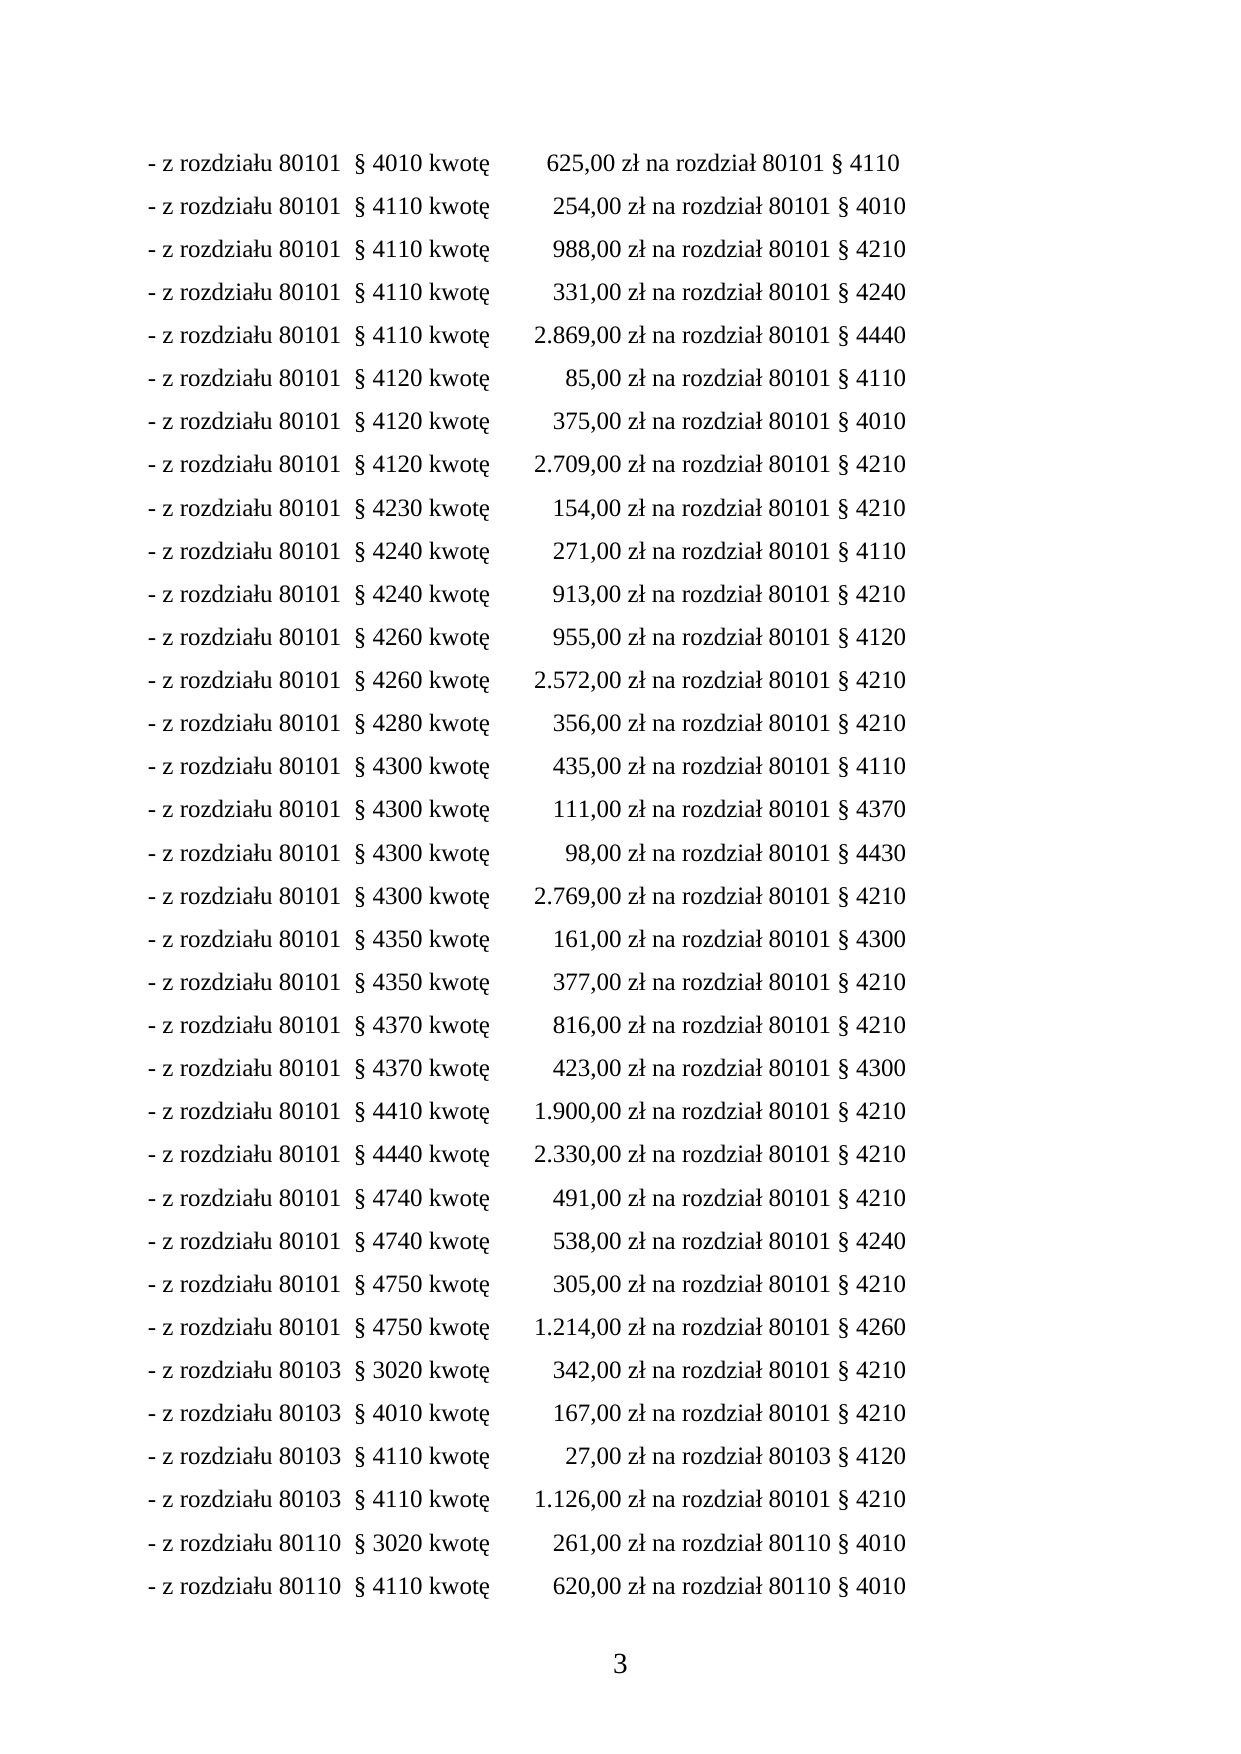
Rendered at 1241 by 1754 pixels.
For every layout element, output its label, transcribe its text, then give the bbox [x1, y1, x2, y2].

text - z rozdziału 80101 § 4110 kwotę 988,00 zł na rozdział 80101 § 4210 [148, 234, 1092, 263]
text - z rozdziału 80101 § 4740 kwotę 491,00 zł na rozdział 80101 § 4210 [148, 1183, 1092, 1211]
text - z rozdziału 80101 § 4110 kwotę 2.869,00 zł na rozdział 80101 § 4440 [148, 320, 1092, 349]
text - z rozdziału 80101 § 4750 kwotę 305,00 zł na rozdział 80101 § 4210 [148, 1269, 1092, 1298]
text - z rozdziału 80101 § 4260 kwotę 955,00 zł na rozdział 80101 § 4120 [148, 622, 1092, 651]
text - z rozdziału 80101 § 4120 kwotę 85,00 zł na rozdział 80101 § 4110 [148, 363, 1092, 392]
text - z rozdziału 80101 § 4370 kwotę 816,00 zł na rozdział 80101 § 4210 [148, 1010, 1092, 1039]
text - z rozdziału 80101 § 4120 kwotę 2.709,00 zł na rozdział 80101 § 4210 [148, 449, 1092, 478]
text - z rozdziału 80103 § 3020 kwotę 342,00 zł na rozdział 80101 § 4210 [148, 1355, 1092, 1384]
text - z rozdziału 80101 § 4260 kwotę 2.572,00 zł na rozdział 80101 § 4210 [148, 665, 1092, 694]
text - z rozdziału 80101 § 4240 kwotę 271,00 zł na rozdział 80101 § 4110 [148, 536, 1092, 564]
text - z rozdziału 80101 § 4300 kwotę 111,00 zł na rozdział 80101 § 4370 [148, 794, 1092, 823]
text - z rozdziału 80101 § 4110 kwotę 331,00 zł na rozdział 80101 § 4240 [148, 277, 1092, 306]
text - z rozdziału 80103 § 4110 kwotę 27,00 zł na rozdział 80103 § 4120 [148, 1441, 1092, 1470]
text - z rozdziału 80101 § 4240 kwotę 913,00 zł na rozdział 80101 § 4210 [148, 579, 1092, 608]
text - z rozdziału 80101 § 4410 kwotę 1.900,00 zł na rozdział 80101 § 4210 [148, 1096, 1092, 1125]
text - z rozdziału 80101 § 4750 kwotę 1.214,00 zł na rozdział 80101 § 4260 [148, 1312, 1092, 1341]
text - z rozdziału 80101 § 4300 kwotę 2.769,00 zł na rozdział 80101 § 4210 [148, 881, 1092, 909]
text - z rozdziału 80101 § 4440 kwotę 2.330,00 zł na rozdział 80101 § 4210 [148, 1139, 1092, 1168]
text - z rozdziału 80101 § 4370 kwotę 423,00 zł na rozdział 80101 § 4300 [148, 1053, 1092, 1082]
text - z rozdziału 80110 § 4110 kwotę 620,00 zł na rozdział 80110 § 4010 [148, 1571, 1092, 1599]
text - z rozdziału 80110 § 3020 kwotę 261,00 zł na rozdział 80110 § 4010 [148, 1528, 1092, 1556]
text - z rozdziału 80101 § 4010 kwotę 625,00 zł na rozdział 80101 § 4110 [148, 148, 1092, 176]
text - z rozdziału 80101 § 4350 kwotę 161,00 zł na rozdział 80101 § 4300 [148, 924, 1092, 953]
text - z rozdziału 80101 § 4280 kwotę 356,00 zł na rozdział 80101 § 4210 [148, 708, 1092, 737]
text - z rozdziału 80103 § 4010 kwotę 167,00 zł na rozdział 80101 § 4210 [148, 1398, 1092, 1427]
text - z rozdziału 80101 § 4300 kwotę 98,00 zł na rozdział 80101 § 4430 [148, 838, 1092, 866]
text - z rozdziału 80101 § 4740 kwotę 538,00 zł na rozdział 80101 § 4240 [148, 1226, 1092, 1254]
text - z rozdziału 80101 § 4300 kwotę 435,00 zł na rozdział 80101 § 4110 [148, 751, 1092, 780]
text - z rozdziału 80101 § 4230 kwotę 154,00 zł na rozdział 80101 § 4210 [148, 493, 1092, 521]
text - z rozdziału 80101 § 4120 kwotę 375,00 zł na rozdział 80101 § 4010 [148, 406, 1092, 435]
text - z rozdziału 80101 § 4110 kwotę 254,00 zł na rozdział 80101 § 4010 [148, 191, 1092, 219]
text - z rozdziału 80103 § 4110 kwotę 1.126,00 zł na rozdział 80101 § 4210 [148, 1484, 1092, 1513]
text - z rozdziału 80101 § 4350 kwotę 377,00 zł na rozdział 80101 § 4210 [148, 967, 1092, 996]
